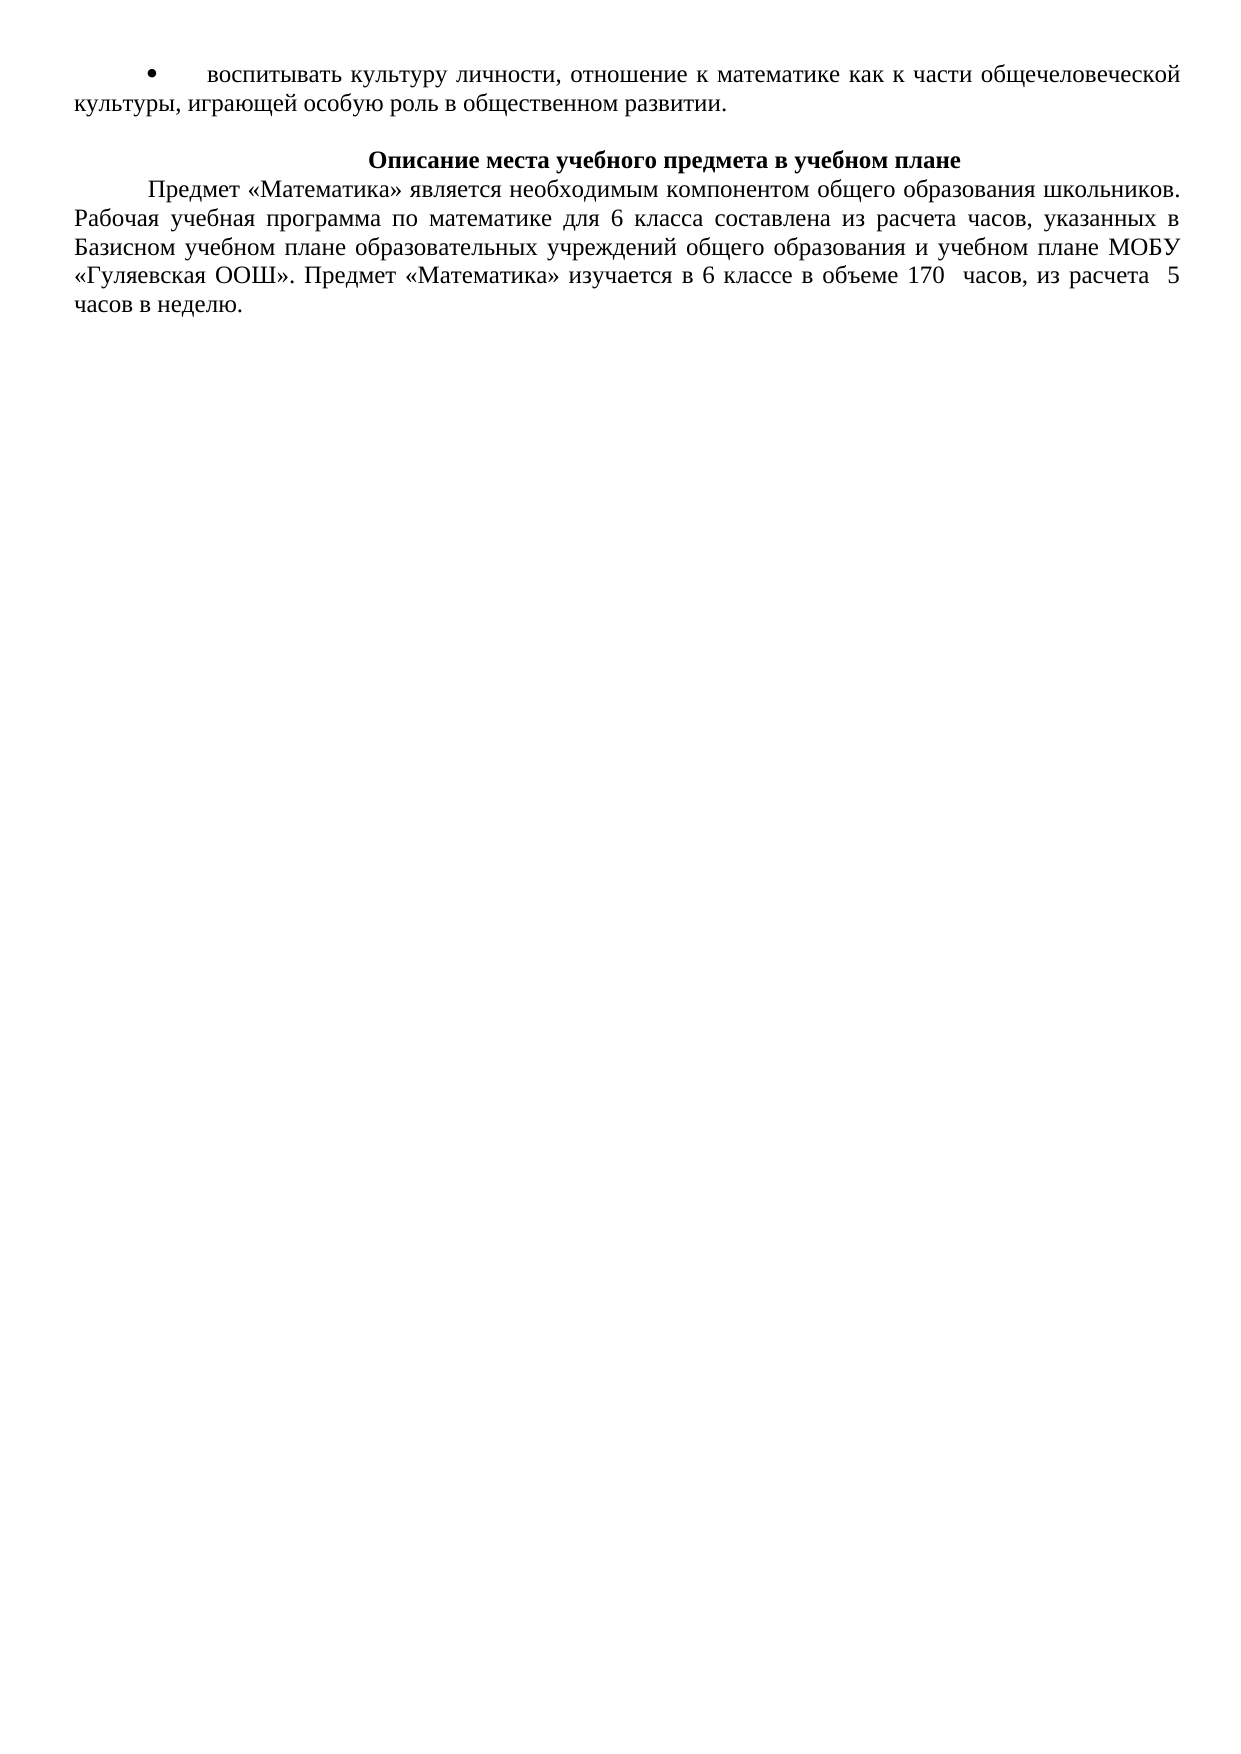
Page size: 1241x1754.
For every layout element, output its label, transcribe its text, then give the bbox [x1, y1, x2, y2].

list Предмет «Математика» является необходимым компонентом общего образования школьников. Рабочая учебная программа по математике для 6 класса составлена из расчета часов, указанных в Базисном учебном плане образовательных учреждений общего образования и учебном плане МОБУ «Гуляевская ООШ». Предмет «Математика» изучается в 6 классе в объеме 170 часов, из расчета 5 часов в неделю. [74, 174, 1181, 318]
text Описание места учебного предмета в учебном плане [74, 145, 1181, 174]
list воспитывать культуру личности, отношение к математике как к части общечеловеческой культуры, играющей особую роль в общественном развитии. [74, 59, 1181, 117]
